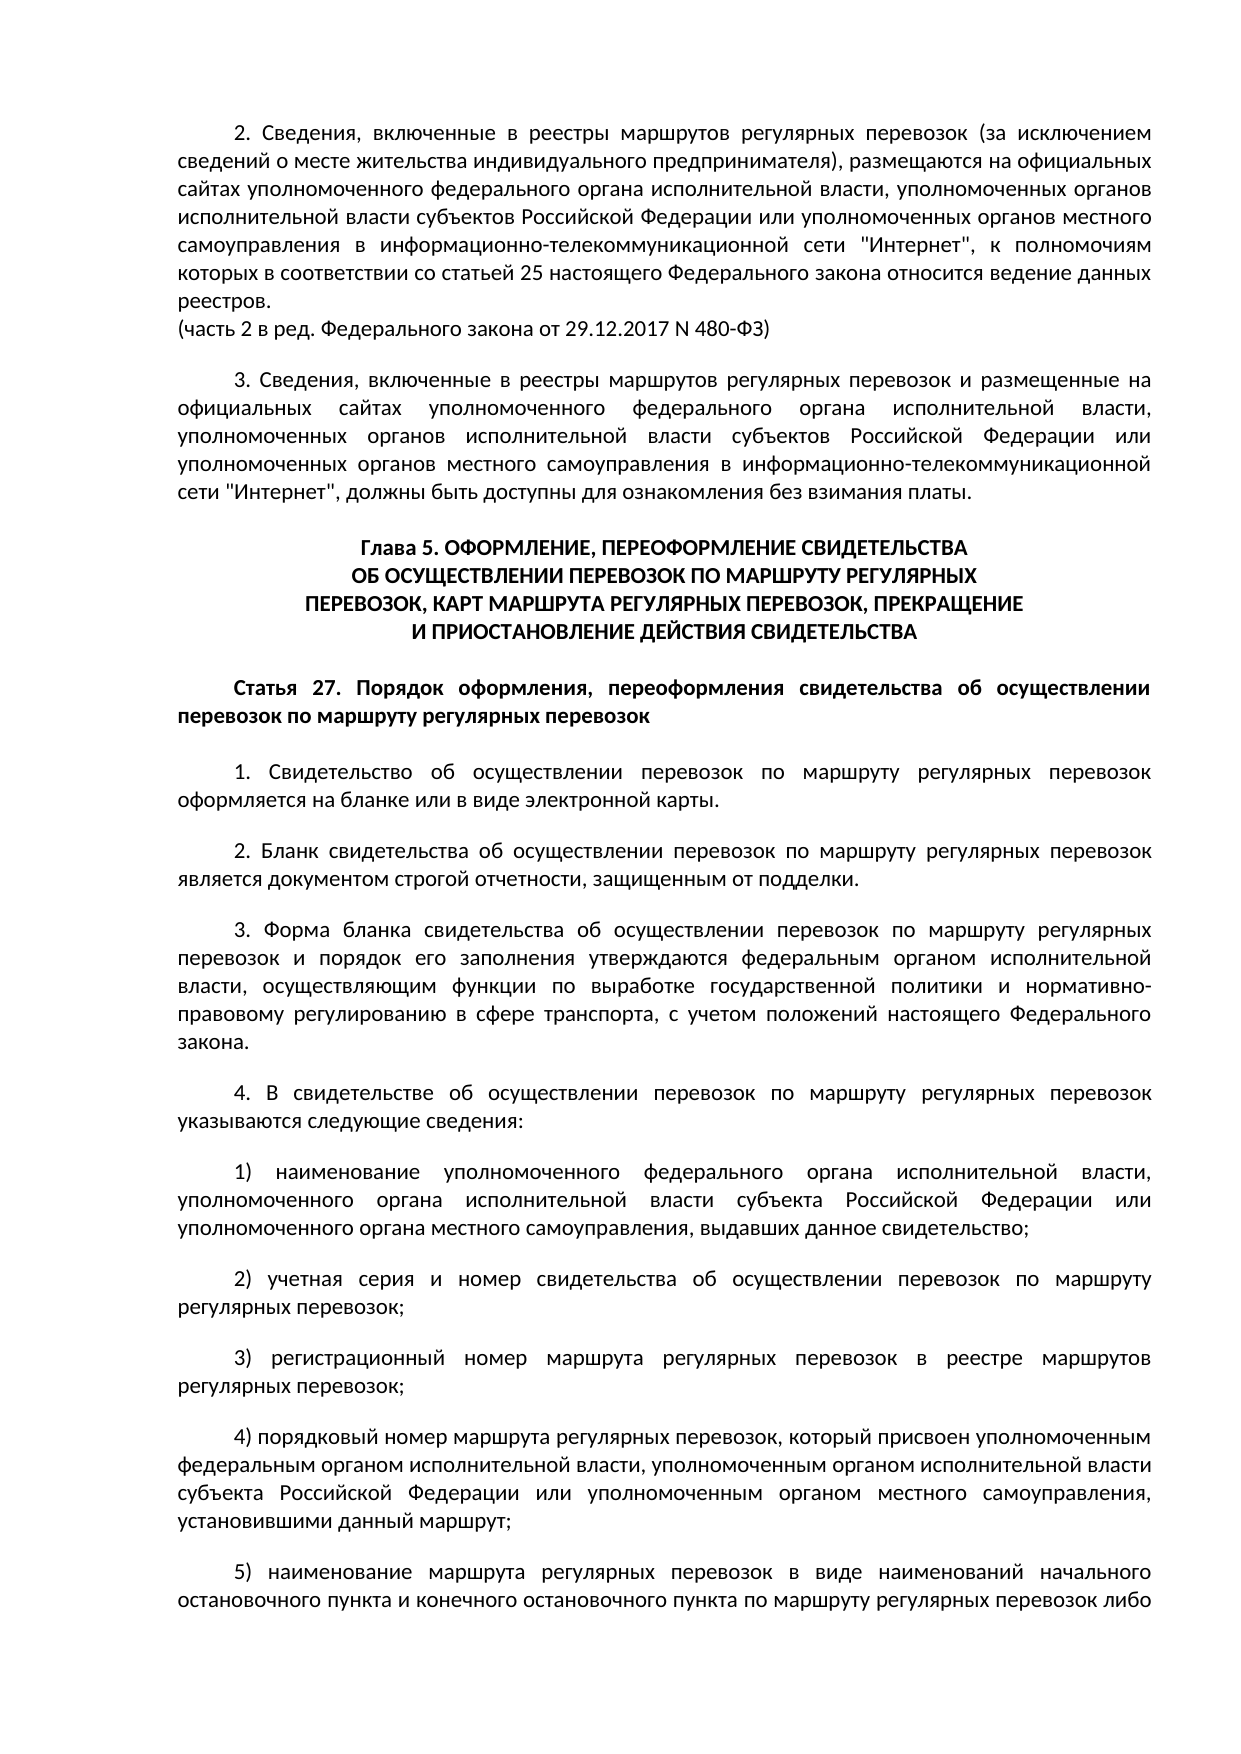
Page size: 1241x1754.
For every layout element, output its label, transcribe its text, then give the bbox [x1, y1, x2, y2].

text (часть 2 в ред. Федерального закона от 29.12.2017 N 480-ФЗ) [177, 314, 1152, 342]
text 1) наименование уполномоченного федерального органа исполнительной власти, уполномоченного органа исполнительной власти субъекта Российской Федерации или уполномоченного органа местного самоуправления, выдавших данное свидетельство; [177, 1157, 1152, 1241]
text 3. Форма бланка свидетельства об осуществлении перевозок по маршруту регулярных перевозок и порядок его заполнения утверждаются федеральным органом исполнительной власти, осуществляющим функции по выработке государственной политики и нормативно-правовому регулированию в сфере транспорта, с учетом положений настоящего Федерального закона. [177, 915, 1152, 1056]
text 3) регистрационный номер маршрута регулярных перевозок в реестре маршрутов регулярных перевозок; [177, 1343, 1152, 1399]
title ПЕРЕВОЗОК, КАРТ МАРШРУТА РЕГУЛЯРНЫХ ПЕРЕВОЗОК, ПРЕКРАЩЕНИЕ [177, 589, 1152, 617]
text 2. Сведения, включенные в реестры маршрутов регулярных перевозок (за исключением сведений о месте жительства индивидуального предпринимателя), размещаются на официальных сайтах уполномоченного федерального органа исполнительной власти, уполномоченных органов исполнительной власти субъектов Российской Федерации или уполномоченных органов местного самоуправления в информационно-телекоммуникационной сети "Интернет", к полномочиям которых в соответствии со статьей 25 настоящего Федерального закона относится ведение данных реестров. [177, 118, 1152, 314]
text 4) порядковый номер маршрута регулярных перевозок, который присвоен уполномоченным федеральным органом исполнительной власти, уполномоченным органом исполнительной власти субъекта Российской Федерации или уполномоченным органом местного самоуправления, установившими данный маршрут; [177, 1422, 1152, 1534]
text 2. Бланк свидетельства об осуществлении перевозок по маршруту регулярных перевозок является документом строгой отчетности, защищенным от подделки. [177, 836, 1152, 892]
title ОБ ОСУЩЕСТВЛЕНИИ ПЕРЕВОЗОК ПО МАРШРУТУ РЕГУЛЯРНЫХ [177, 561, 1152, 589]
title И ПРИОСТАНОВЛЕНИЕ ДЕЙСТВИЯ СВИДЕТЕЛЬСТВА [177, 617, 1152, 645]
text 3. Сведения, включенные в реестры маршрутов регулярных перевозок и размещенные на официальных сайтах уполномоченного федерального органа исполнительной власти, уполномоченных органов исполнительной власти субъектов Российской Федерации или уполномоченных органов местного самоуправления в информационно-телекоммуникационной сети "Интернет", должны быть доступны для ознакомления без взимания платы. [177, 365, 1152, 505]
title Статья 27. Порядок оформления, переоформления свидетельства об осуществлении перевозок по маршруту регулярных перевозок [177, 673, 1152, 729]
title Глава 5. ОФОРМЛЕНИЕ, ПЕРЕОФОРМЛЕНИЕ СВИДЕТЕЛЬСТВА [177, 533, 1152, 561]
text 2) учетная серия и номер свидетельства об осуществлении перевозок по маршруту регулярных перевозок; [177, 1264, 1152, 1320]
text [177, 1557, 1152, 1613]
text 4. В свидетельстве об осуществлении перевозок по маршруту регулярных перевозок указываются следующие сведения: [177, 1078, 1152, 1134]
text 1. Свидетельство об осуществлении перевозок по маршруту регулярных перевозок оформляется на бланке или в виде электронной карты. [177, 757, 1152, 813]
